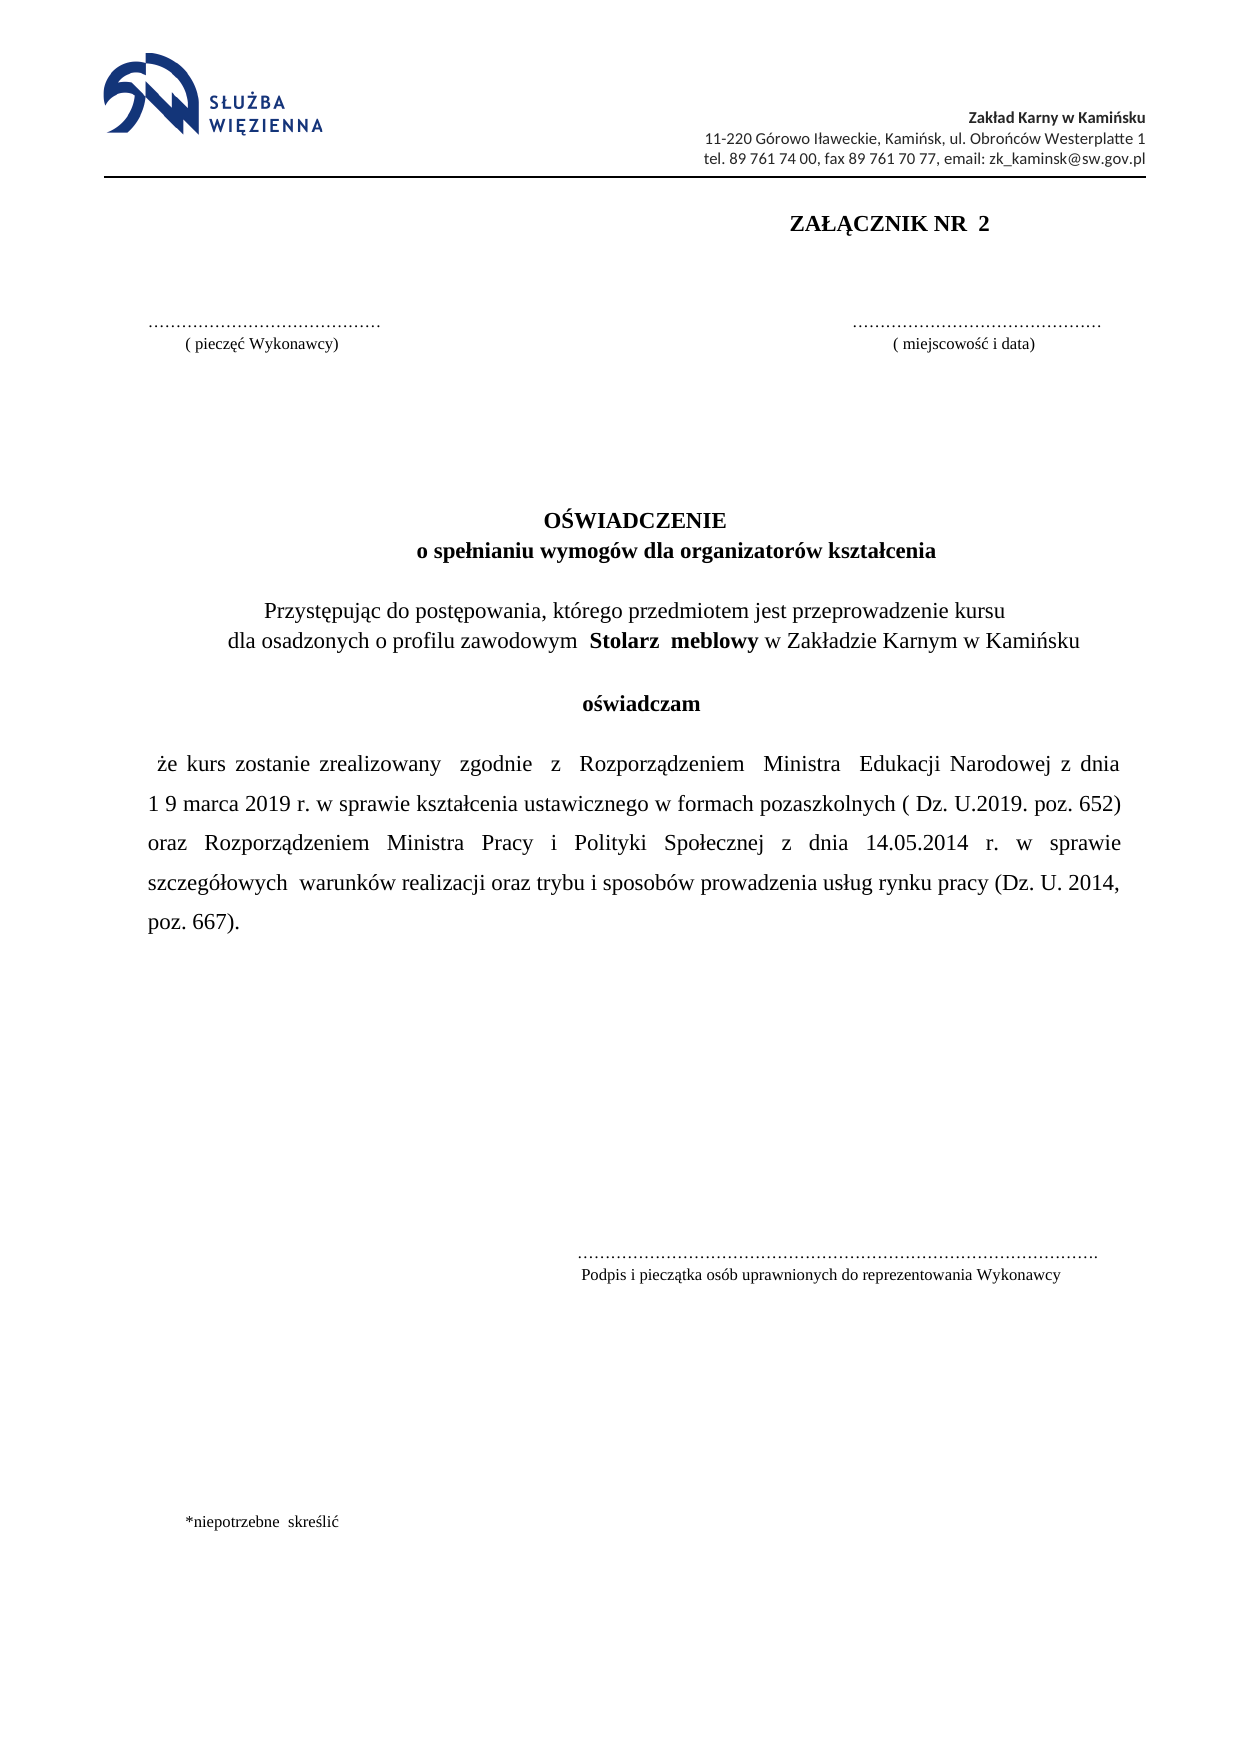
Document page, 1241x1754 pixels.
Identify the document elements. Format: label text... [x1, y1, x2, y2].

text ZAŁĄCZNIK NR 2 [148, 210, 1122, 236]
text że kurs zostanie zrealizowany zgodnie z Rozporządzeniem Ministra Edukacji Narodowej z dnia 1 9 marca 2019 r. w sprawie kształcenia ustawicznego w formach pozaszkolnych ( Dz. U.2019. poz. 652) oraz Rozporządzeniem Ministra Pracy i Polityki Społecznej z dnia 14.05.2014 r. w sprawie szczegółowych warunków realizacji oraz trybu i sposobów prowadzenia usług rynku pracy (Dz. U. 2014, poz. 667). [148, 750, 1122, 935]
text dla osadzonych o profilu zawodowym Stolarz meblowy w Zakładzie Karnym w Kamińsku [148, 628, 1122, 654]
text …………………………………………………………………………………. [148, 1243, 1122, 1262]
text oświadczam [148, 690, 1122, 716]
text *niepotrzebne skreślić [185, 1512, 1122, 1531]
text OŚWIADCZENIE [148, 507, 1122, 533]
text Przystępując do postępowania, którego przedmiotem jest przeprowadzenie kursu [148, 597, 1122, 624]
picture [103, 53, 323, 136]
text o spełnianiu wymogów dla organizatorów kształcenia [148, 537, 1122, 563]
table_header Zakład Karny w Kamińsku 11-220 Górowo Iławeckie, Kamińsk, ul. Obrońców Westerplatte 1 tel. 89 761 74 00, fax 89 761 70 77, email: zk_kaminsk@sw.gov.pl [464, 53, 1146, 176]
text …………………………………… ……………………………………… [148, 312, 1122, 331]
text Podpis i pieczątka osób uprawnionych do reprezentowania Wykonawcy [148, 1264, 1122, 1284]
text ( pieczęć Wykonawcy) ( miejscowość i data) [148, 334, 1122, 353]
table_header [104, 53, 464, 176]
